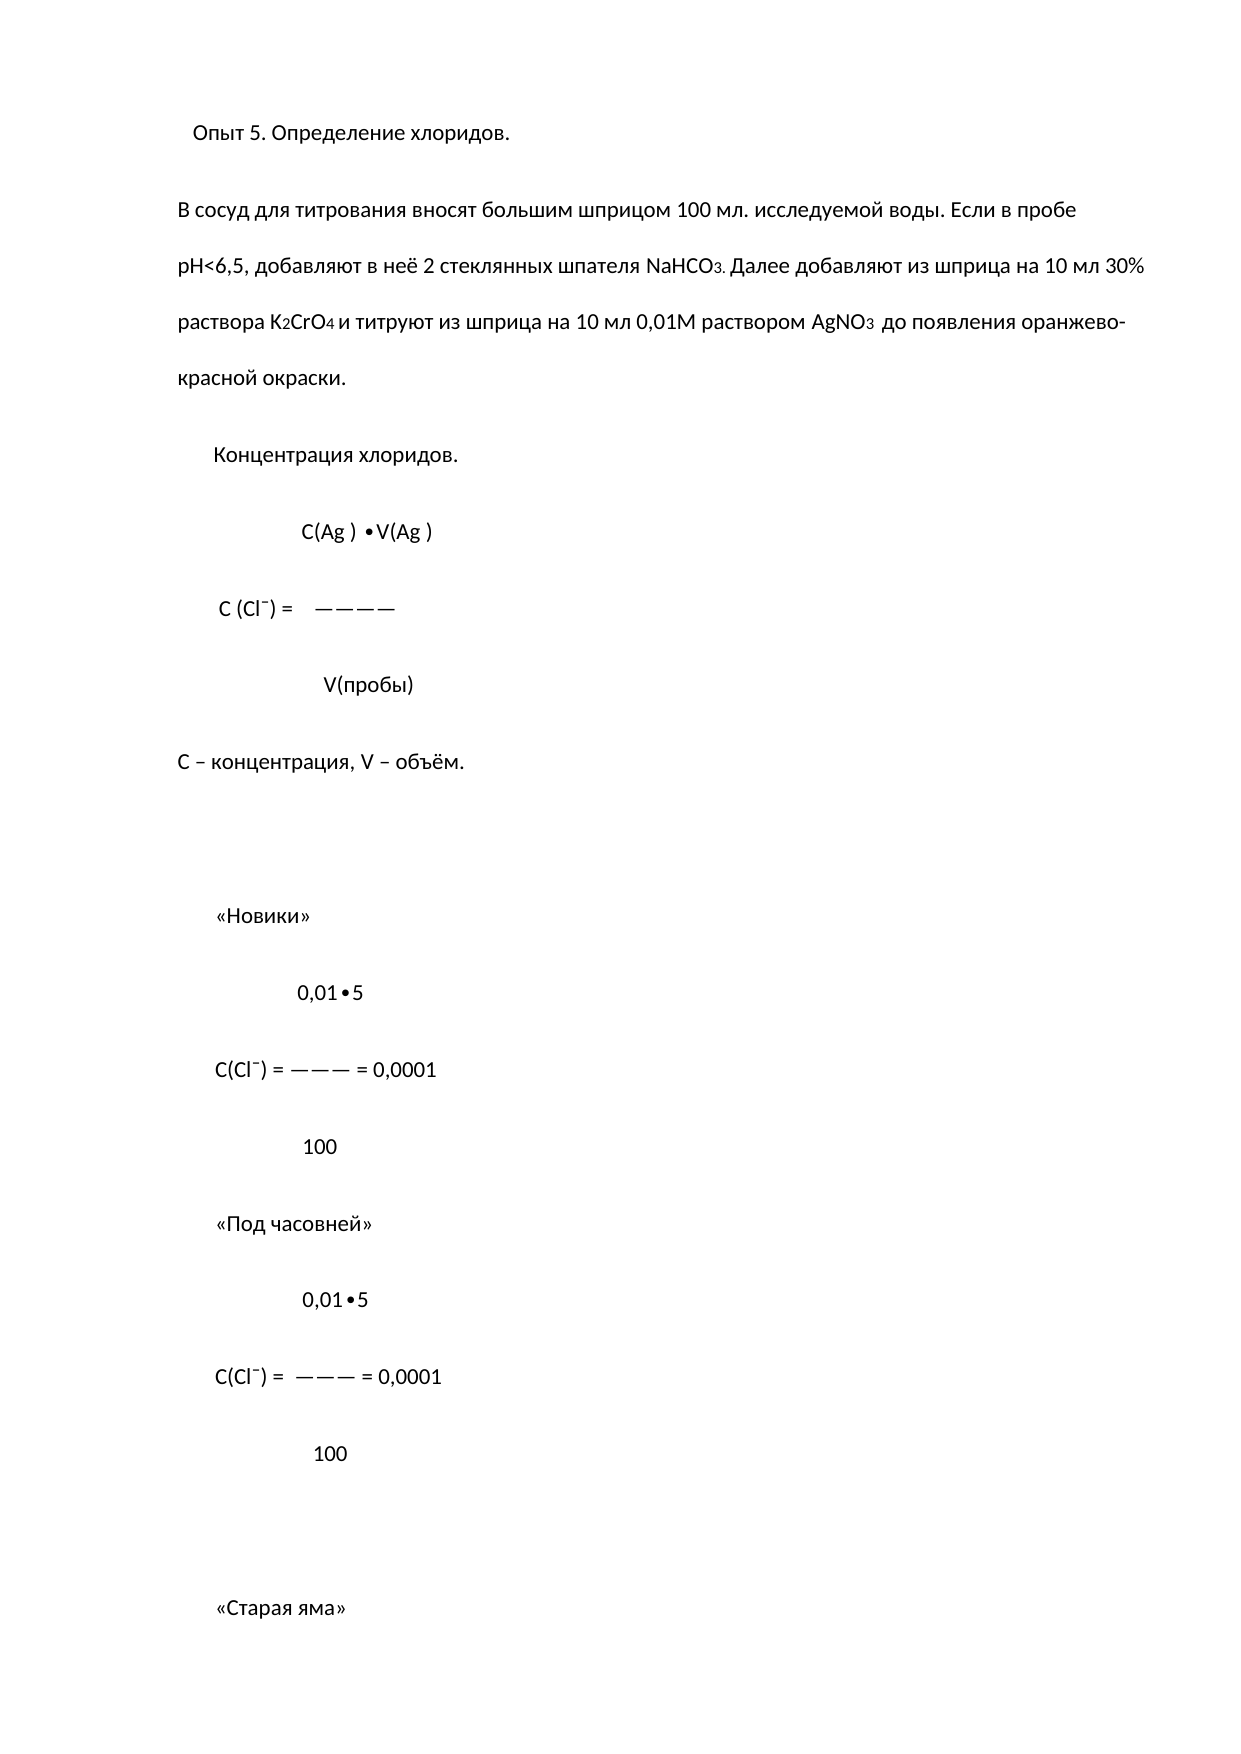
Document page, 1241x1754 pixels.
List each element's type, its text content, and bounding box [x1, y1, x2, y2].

text 100 [215, 1132, 1152, 1160]
text V(пробы) [215, 671, 1152, 699]
text «Новики» [215, 901, 1152, 929]
text C – концентрация, V – объём. [177, 747, 1152, 776]
text 0,01∙5 [215, 978, 1152, 1006]
text Концентрация хлоридов. [177, 440, 1152, 468]
text 100 [215, 1439, 1152, 1467]
text C(Cl¯) = ——— = 0,0001 [215, 1362, 1152, 1391]
text 0,01∙5 [215, 1286, 1152, 1314]
text Опыт 5. Определение хлоридов. [177, 118, 1152, 146]
text C(Cl¯) = ——— = 0,0001 [215, 1055, 1152, 1083]
text C(Ag ) ∙V(Ag ) [177, 517, 1152, 545]
text «Старая яма» [215, 1593, 1152, 1621]
text В сосуд для титрования вносят большим шприцом 100 мл. исследуемой воды. Если в пробе pH<6,5, добавляют в неё 2 стеклянных шпателя NaHCO3. Далее добавляют из шприца на 10 мл 30% раствора K2CrO4 и титруют из шприца на 10 мл 0,01М раствором AgNO3 до появления оранжево-красной окраски. [177, 195, 1152, 391]
text «Под часовней» [215, 1209, 1152, 1237]
text C (Cl¯) = ———— [177, 594, 1152, 622]
